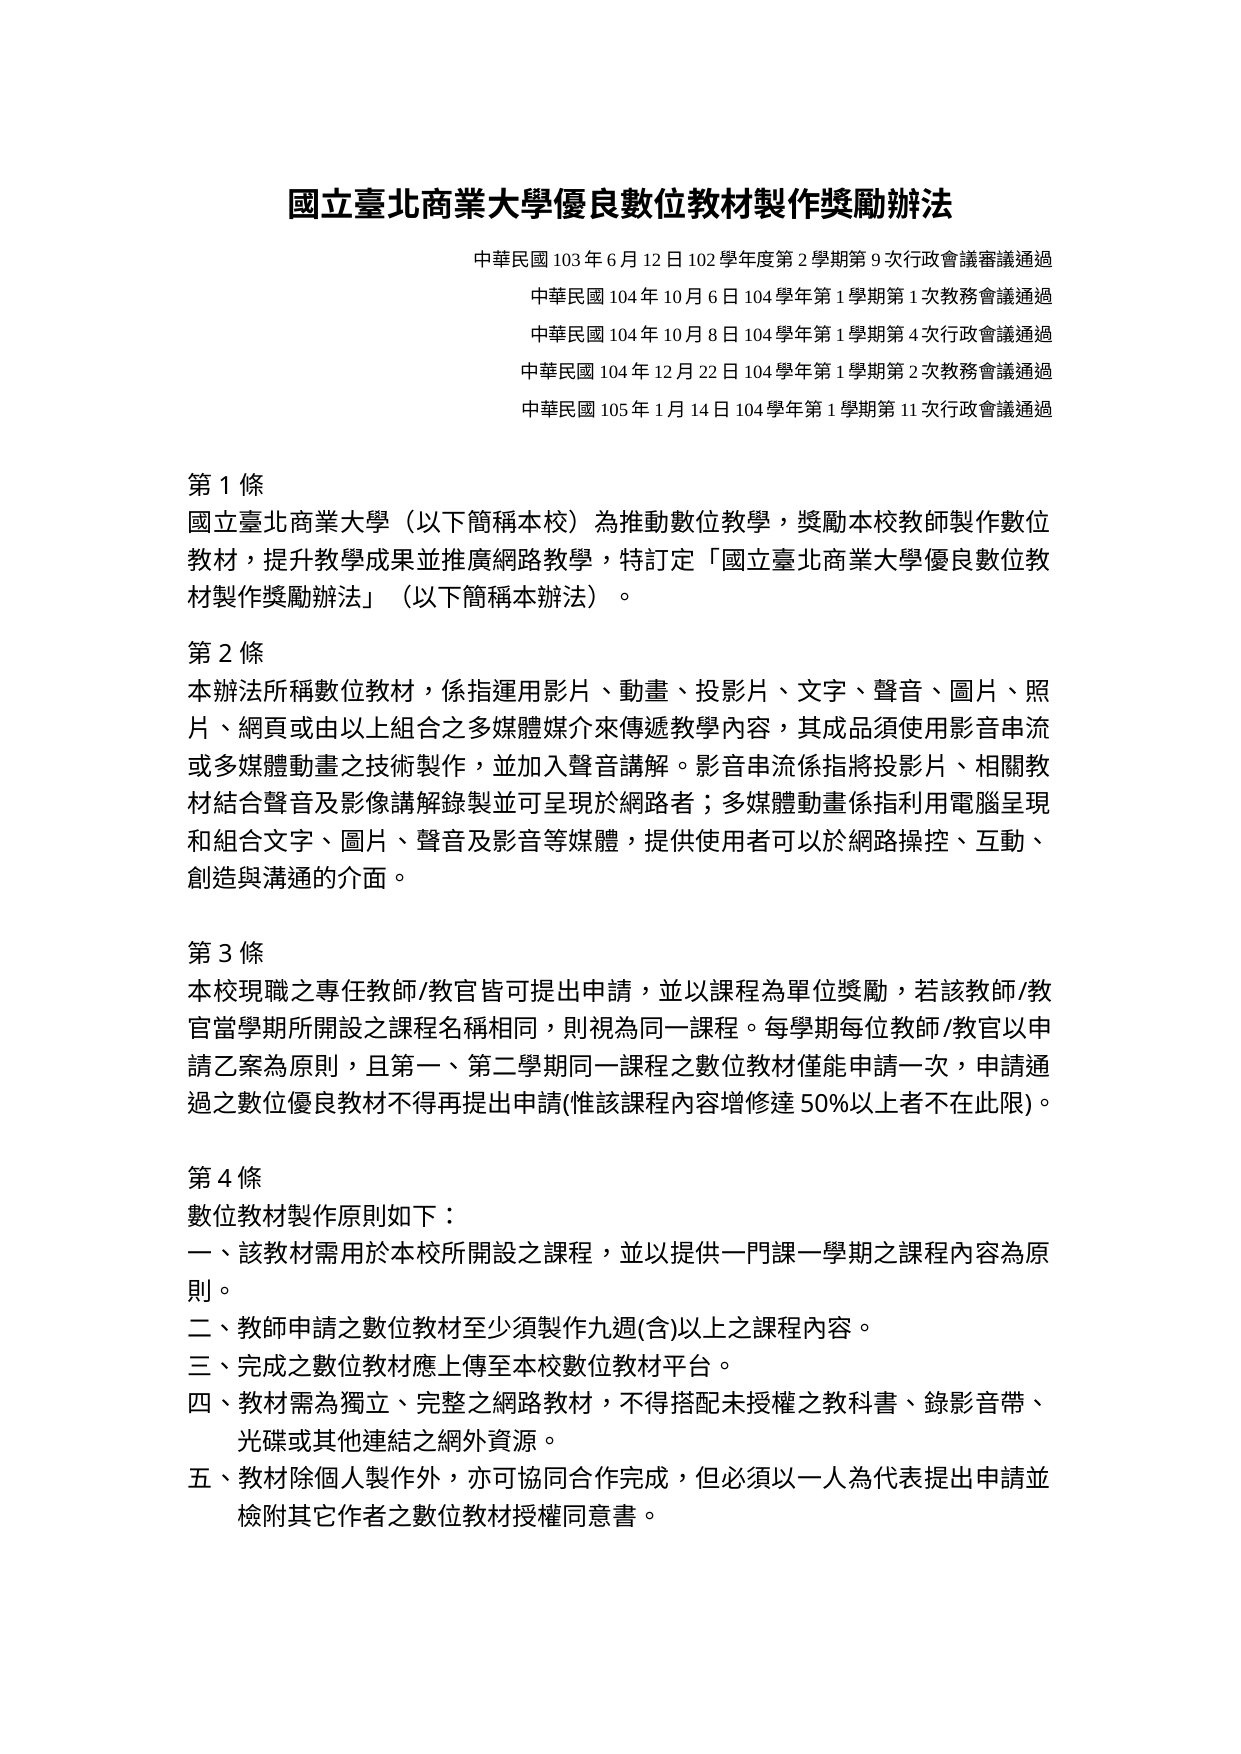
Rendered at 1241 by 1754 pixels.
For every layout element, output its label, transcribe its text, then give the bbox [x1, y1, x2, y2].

text 本辦法所稱數位教材，係指運用影片、動畫、投影片、文字、聲音、圖片、照片、網頁或由以上組合之多媒體媒介來傳遞教學內容，其成品須使用影音串流或多媒體動畫之技術製作，並加入聲音講解。影音串流係指將投影片、相關教材結合聲音及影像講解錄製並可呈現於網路者；多媒體動畫係指利用電腦呈現和組合文字、圖片、聲音及影音等媒體，提供使用者可以於網路操控、互動、創造與溝通的介面。 [187, 671, 1053, 896]
text 中華民國104年12月22日104學年第1學期第2次教務會議通過 [187, 352, 1053, 389]
text 二、教師申請之數位教材至少須製作九週(含)以上之課程內容。 [187, 1308, 1053, 1346]
text 中華民國105年1月14日104學年第1學期第11次行政會議通過 [187, 389, 1053, 427]
text 第4條 [187, 1158, 1053, 1196]
text 一、該教材需用於本校所開設之課程，並以提供一門課一學期之課程內容為原則。 [187, 1233, 1053, 1308]
text 第 1 條 [187, 464, 1053, 502]
text 第 3 條 [187, 933, 1053, 971]
text 數位教材製作原則如下： [187, 1196, 1053, 1233]
text 中華民國103年6月12日102學年度第2學期第9次行政會議審議通過 [187, 239, 1053, 277]
text 國立臺北商業大學（以下簡稱本校）為推動數位教學，獎勵本校教師製作數位教材，提升教學成果並推廣網路教學，特訂定「國立臺北商業大學優良數位教材製作獎勵辦法」（以下簡稱本辦法）。 [187, 502, 1053, 614]
text 本校現職之專任教師/教官皆可提出申請，並以課程為單位獎勵，若該教師/教官當學期所開設之課程名稱相同，則視為同一課程。每學期每位教師/教官以申請乙案為原則，且第一、第二學期同一課程之數位教材僅能申請一次，申請通過之數位優良教材不得再提出申請(惟該課程內容增修達50%以上者不在此限)。 [187, 971, 1053, 1121]
text 三、完成之數位教材應上傳至本校數位教材平台。 [187, 1346, 1053, 1383]
text 五、教材除個人製作外，亦可協同合作完成，但必須以一人為代表提出申請並檢附其它作者之數位教材授權同意書。 [187, 1458, 1053, 1533]
text 國立臺北商業大學優良數位教材製作獎勵辦法 [187, 164, 1053, 239]
text 中華民國104年10月6日104學年第1學期第1次教務會議通過 [187, 277, 1053, 314]
text 中華民國104年10月8日104學年第1學期第4次行政會議通過 [187, 314, 1053, 352]
text 四、教材需為獨立、完整之網路教材，不得搭配未授權之教科書、錄影音帶、光碟或其他連結之網外資源。 [187, 1383, 1053, 1458]
text 第 2 條 [187, 633, 1053, 671]
